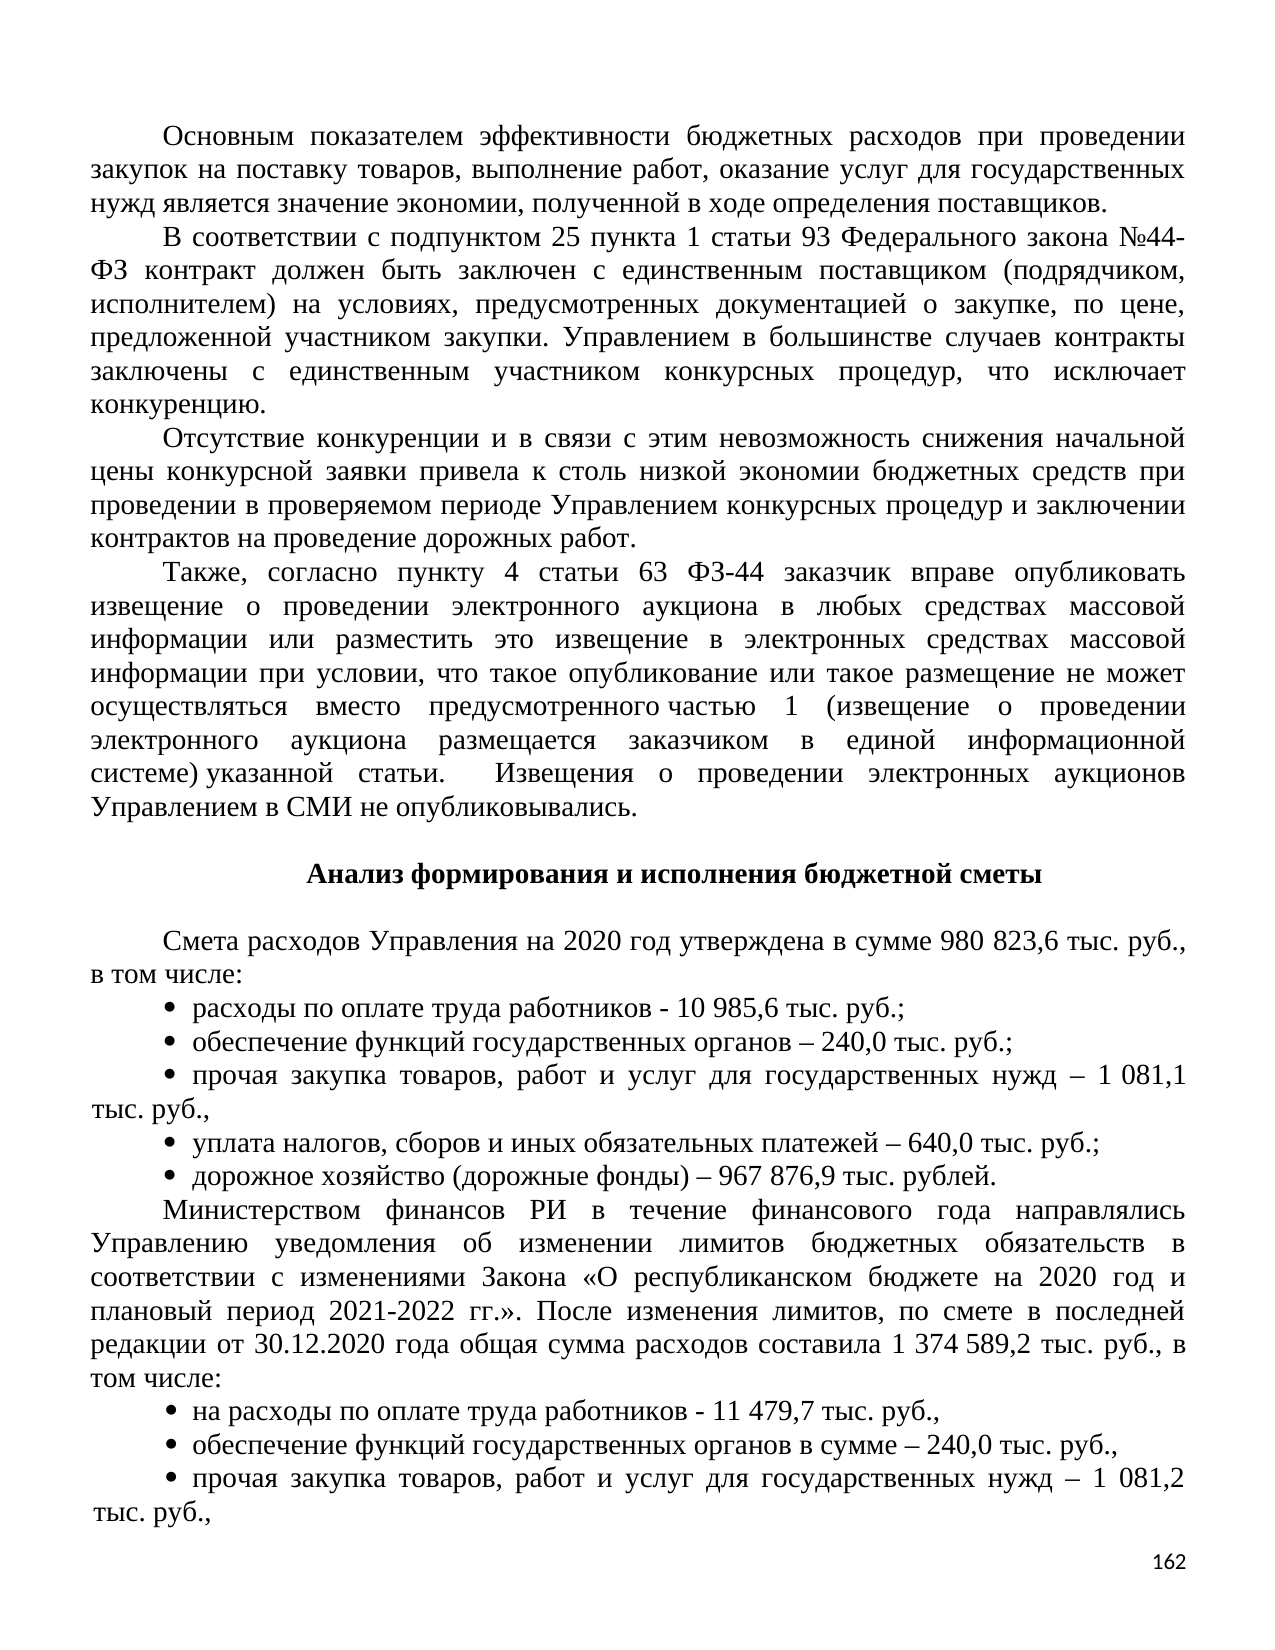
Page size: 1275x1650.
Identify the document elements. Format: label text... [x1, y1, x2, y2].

text Министерством финансов РИ в течение финансового года направлялись Управлению уведомления об изменении лимитов бюджетных обязательств в соответствии с изменениями Закона «О республиканском бюджете на 2020 год и плановый период 2021-2022 гг.». После изменения лимитов, по смете в последней редакции от 30.12.2020 года общая сумма расходов составила 1 374 589,2 тыс. руб., в том числе: [90, 1192, 1186, 1393]
text Также, согласно пункту 4 статьи 63 ФЗ-44 заказчик вправе опубликовать извещение о проведении электронного аукциона в любых средствах массовой информации или разместить это извещение в электронных средствах массовой информации при условии, что такое опубликование или такое размещение не может осуществляться вместо предусмотренного частью 1 (извещение о проведении электронного аукциона размещается заказчиком в единой информационной системе) указанной статьи. Извещения о проведении электронных аукционов Управлением в СМИ не опубликовывались. [90, 554, 1186, 722]
list обеспечение функций государственных органов в сумме – 240,0 тыс. руб., [93, 1427, 1186, 1461]
list уплата налогов, сборов и иных обязательных платежей – 640,0 тыс. руб.; [92, 1125, 1186, 1158]
text Анализ формирования и исполнения бюджетной сметы [90, 856, 1186, 889]
list на расходы по оплате труда работников - 11 479,7 тыс. руб., [93, 1393, 1186, 1427]
text Также, согласно пункту 4 статьи 63 ФЗ-44 заказчик вправе опубликовать извещение о проведении электронного аукциона в любых средствах массовой информации или разместить это извещение в электронных средствах массовой информации при условии, что такое опубликование или такое размещение не может осуществляться вместо предусмотренного частью 1 (извещение о проведении электронного аукциона размещается заказчиком в единой информационной системе) указанной статьи. Извещения о проведении электронных аукционов Управлением в СМИ не опубликовывались. [90, 755, 1186, 822]
list расходы по оплате труда работников - 10 985,6 тыс. руб.; [92, 990, 1186, 1024]
list дорожное хозяйство (дорожные фонды) – 967 876,9 тыс. рублей. [92, 1158, 1186, 1192]
text Основным показателем эффективности бюджетных расходов при проведении закупок на поставку товаров, выполнение работ, оказание услуг для государственных нужд является значение экономии, полученной в ходе определения поставщиков. [90, 118, 1186, 219]
text В соответствии с подпунктом 25 пункта 1 статьи 93 Федерального закона №44-ФЗ контракт должен быть заключен с единственным поставщиком (подрядчиком, исполнителем) на условиях, предусмотренных документацией о закупке, по цене, предложенной участником закупки. Управлением в большинстве случаев контракты заключены с единственным участником конкурсных процедур, что исключает конкуренцию. [90, 219, 1186, 420]
text Отсутствие конкуренции и в связи с этим невозможность снижения начальной цены конкурсной заявки привела к столь низкой экономии бюджетных средств при проведении в проверяемом периоде Управлением конкурсных процедур и заключении контрактов на проведение дорожных работ. [90, 420, 1186, 554]
list прочая закупка товаров, работ и услуг для государственных нужд – 1 081,1 тыс. руб., [92, 1057, 1186, 1125]
list прочая закупка товаров, работ и услуг для государственных нужд – 1 081,2 тыс. руб., [93, 1461, 1186, 1528]
list обеспечение функций государственных органов – 240,0 тыс. руб.; [92, 1024, 1186, 1057]
text Смета расходов Управления на 2020 год утверждена в сумме 980 823,6 тыс. руб., в том числе: [90, 923, 1186, 990]
